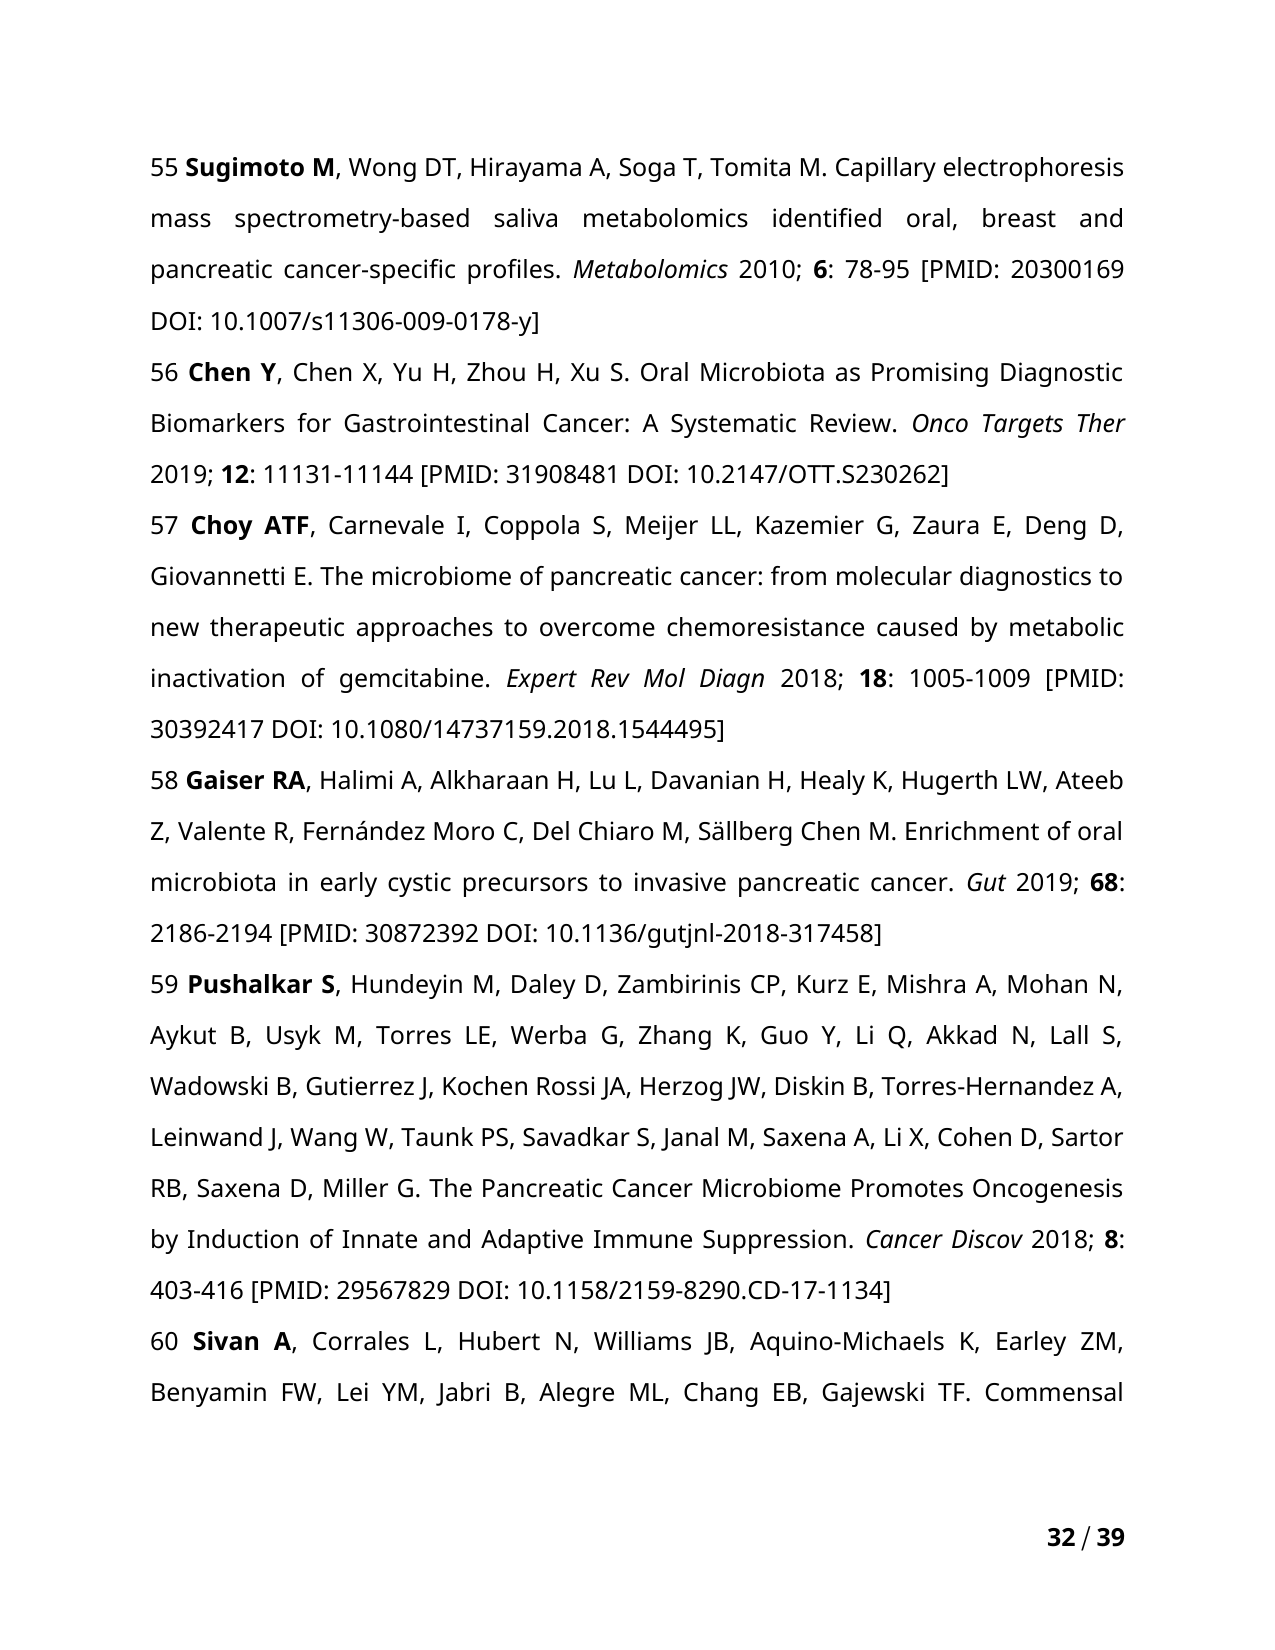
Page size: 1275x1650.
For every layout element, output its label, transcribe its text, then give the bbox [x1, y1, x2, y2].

text 57 Choy ATF, Carnevale I, Coppola S, Meijer LL, Kazemier G, Zaura E, Deng D, Giovannetti E. The microbiome of pancreatic cancer: from molecular diagnostics to new therapeutic approaches to overcome chemoresistance caused by metabolic inactivation of gemcitabine. Expert Rev Mol Diagn 2018; 18: 1005-1009 [PMID: 30392417 DOI: 10.1080/14737159.2018.1544495] [150, 507, 1125, 746]
text 58 Gaiser RA, Halimi A, Alkharaan H, Lu L, Davanian H, Healy K, Hugerth LW, Ateeb Z, Valente R, Fernández Moro C, Del Chiaro M, Sällberg Chen M. Enrichment of oral microbiota in early cystic precursors to invasive pancreatic cancer. Gut 2019; 68: 2186-2194 [PMID: 30872392 DOI: 10.1136/gutjnl-2018-317458] [150, 762, 1125, 950]
text 59 Pushalkar S, Hundeyin M, Daley D, Zambirinis CP, Kurz E, Mishra A, Mohan N, Aykut B, Usyk M, Torres LE, Werba G, Zhang K, Guo Y, Li Q, Akkad N, Lall S, Wadowski B, Gutierrez J, Kochen Rossi JA, Herzog JW, Diskin B, Torres-Hernandez A, Leinwand J, Wang W, Taunk PS, Savadkar S, Janal M, Saxena A, Li X, Cohen D, Sartor RB, Saxena D, Miller G. The Pancreatic Cancer Microbiome Promotes Oncogenesis by Induction of Innate and Adaptive Immune Suppression. Cancer Discov 2018; 8: 403-416 [PMID: 29567829 DOI: 10.1158/2159-8290.CD-17-1134] [150, 967, 1125, 1307]
text 56 Chen Y, Chen X, Yu H, Zhou H, Xu S. Oral Microbiota as Promising Diagnostic Biomarkers for Gastrointestinal Cancer: A Systematic Review. Onco Targets Ther 2019; 12: 11131-11144 [PMID: 31908481 DOI: 10.2147/OTT.S230262] [150, 354, 1125, 490]
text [150, 1324, 1125, 1409]
text 55 Sugimoto M, Wong DT, Hirayama A, Soga T, Tomita M. Capillary electrophoresis mass spectrometry-based saliva metabolomics identified oral, breast and pancreatic cancer-specific profiles. Metabolomics 2010; 6: 78-95 [PMID: 20300169 DOI: 10.1007/s11306-009-0178-y] [150, 150, 1125, 337]
